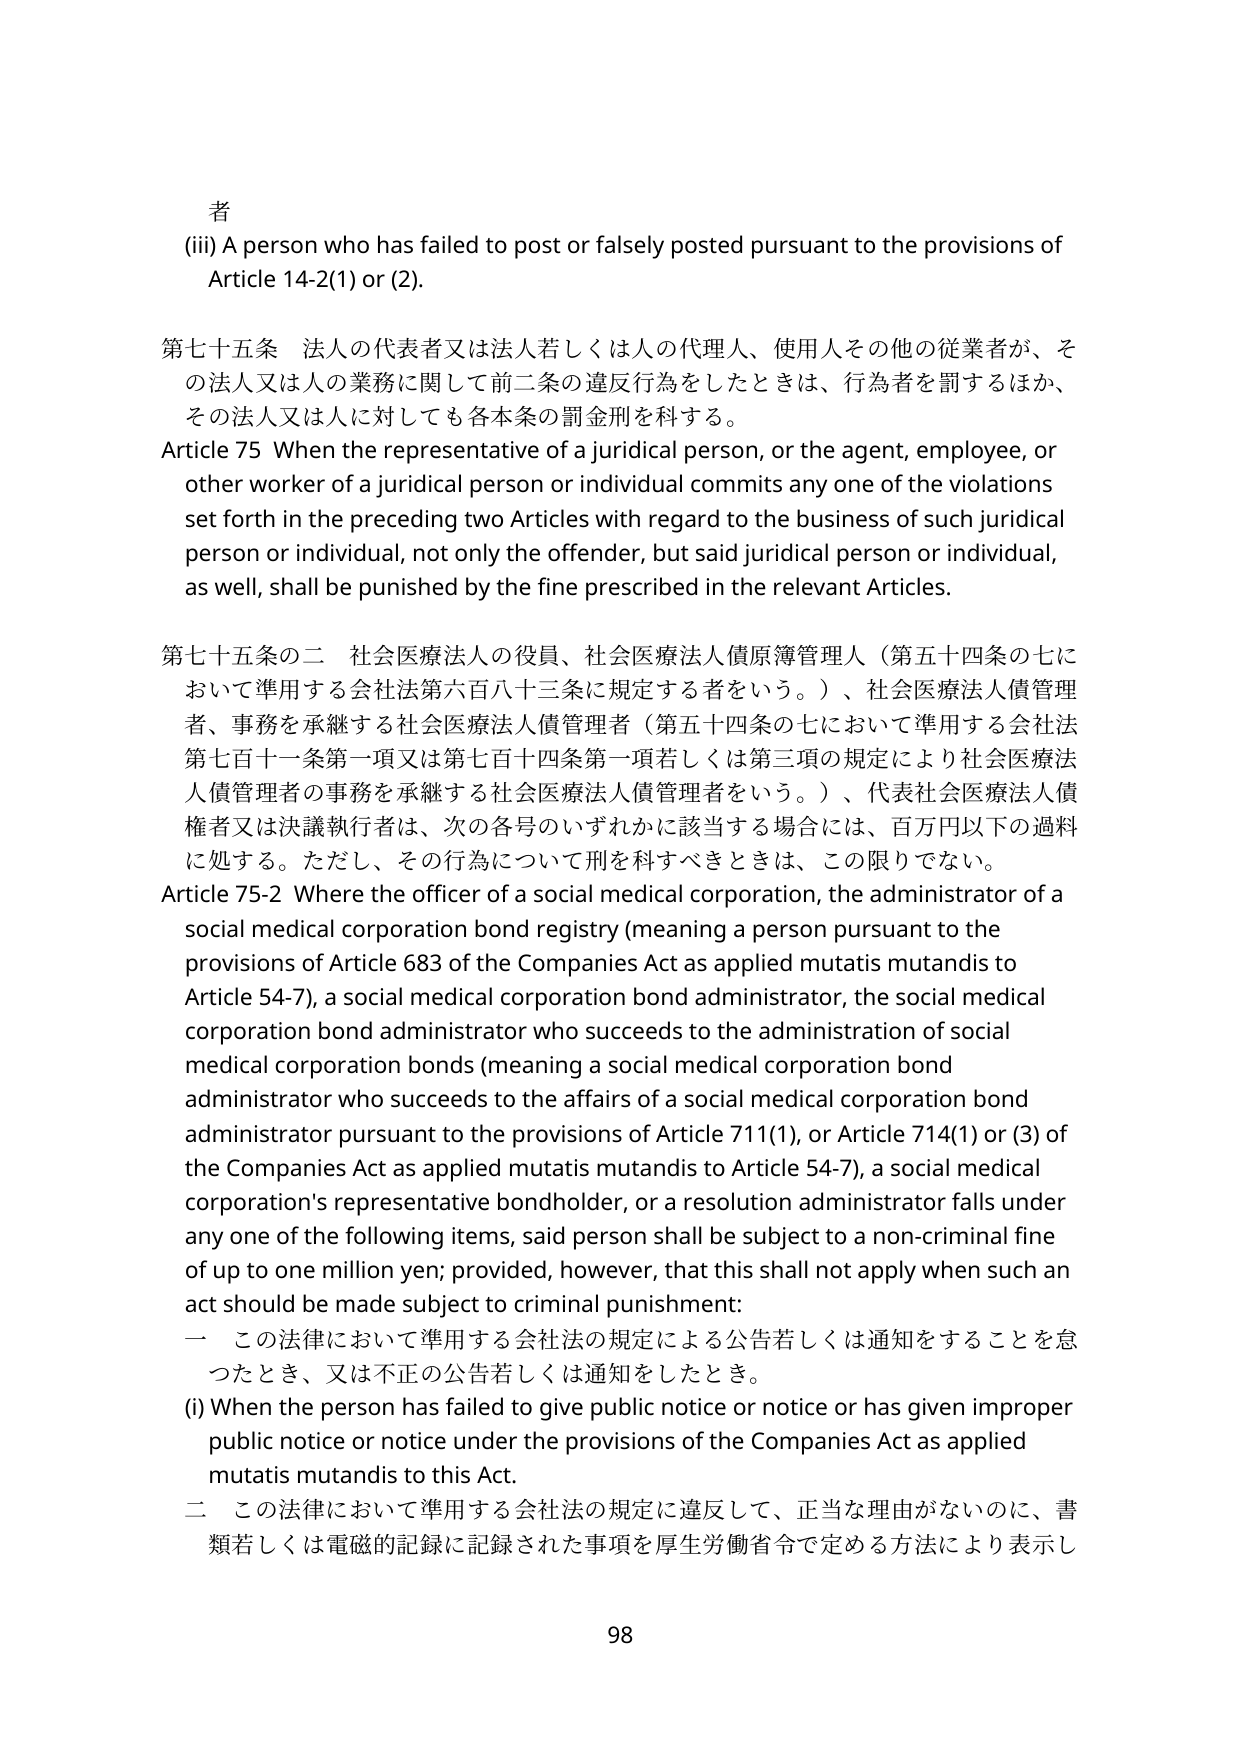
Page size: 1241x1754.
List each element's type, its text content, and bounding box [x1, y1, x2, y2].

text Article 75-2 Where the officer of a social medical corporation, the administrator of a social medical corporation bond registry (meaning a person pursuant to the provisions of Article 683 of the Companies Act as applied mutatis mutandis to Article 54-7), a social medical corporation bond administrator, the social medical corporation bond administrator who succeeds to the administration of social medical corporation bonds (meaning a social medical corporation bond administrator who succeeds to the affairs of a social medical corporation bond administrator pursuant to the provisions of Article 711(1), or Article 714(1) or (3) of the Companies Act as applied mutatis mutandis to Article 54-7), a social medical corporation's representative bondholder, or a resolution administrator falls under any one of the following items, said person shall be subject to a non-criminal fine of up to one million yen; provided, however, that this shall not apply when such an act should be made subject to criminal punishment: [161, 877, 1079, 1321]
text 第七十五条の二 社会医療法人の役員、社会医療法人債原簿管理人（第五十四条の七において準用する会社法第六百八十三条に規定する者をいう。）、社会医療法人債管理者、事務を承継する社会医療法人債管理者（第五十四条の七において準用する会社法第七百十一条第一項又は第七百十四条第一項若しくは第三項の規定により社会医療法人債管理者の事務を承継する社会医療法人債管理者をいう。）、代表社会医療法人債権者又は決議執行者は、次の各号のいずれかに該当する場合には、百万円以下の過料に処する。ただし、その行為について刑を科すべきときは、この限りでない。 [161, 638, 1079, 877]
text Article 75 When the representative of a juridical person, or the agent, employee, or other worker of a juridical person or individual commits any one of the violations set forth in the preceding two Articles with regard to the business of such juridical person or individual, not only the offender, but said juridical person or individual, as well, shall be punished by the fine prescribed in the relevant Articles. [161, 433, 1079, 604]
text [184, 194, 1079, 228]
text (iii) A person who has failed to post or falsely posted pursuant to the provisions of Article 14-2(1) or (2). [184, 228, 1079, 296]
text (i) When the person has failed to give public notice or notice or has given improper public notice or notice under the provisions of the Companies Act as applied mutatis mutandis to this Act. [184, 1389, 1079, 1492]
text 一 この法律において準用する会社法の規定による公告若しくは通知をすることを怠つたとき、又は不正の公告若しくは通知をしたとき。 [184, 1321, 1079, 1389]
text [184, 1492, 1079, 1560]
text 第七十五条 法人の代表者又は法人若しくは人の代理人、使用人その他の従業者が、その法人又は人の業務に関して前二条の違反行為をしたときは、行為者を罰するほか、その法人又は人に対しても各本条の罰金刑を科する。 [161, 330, 1079, 433]
